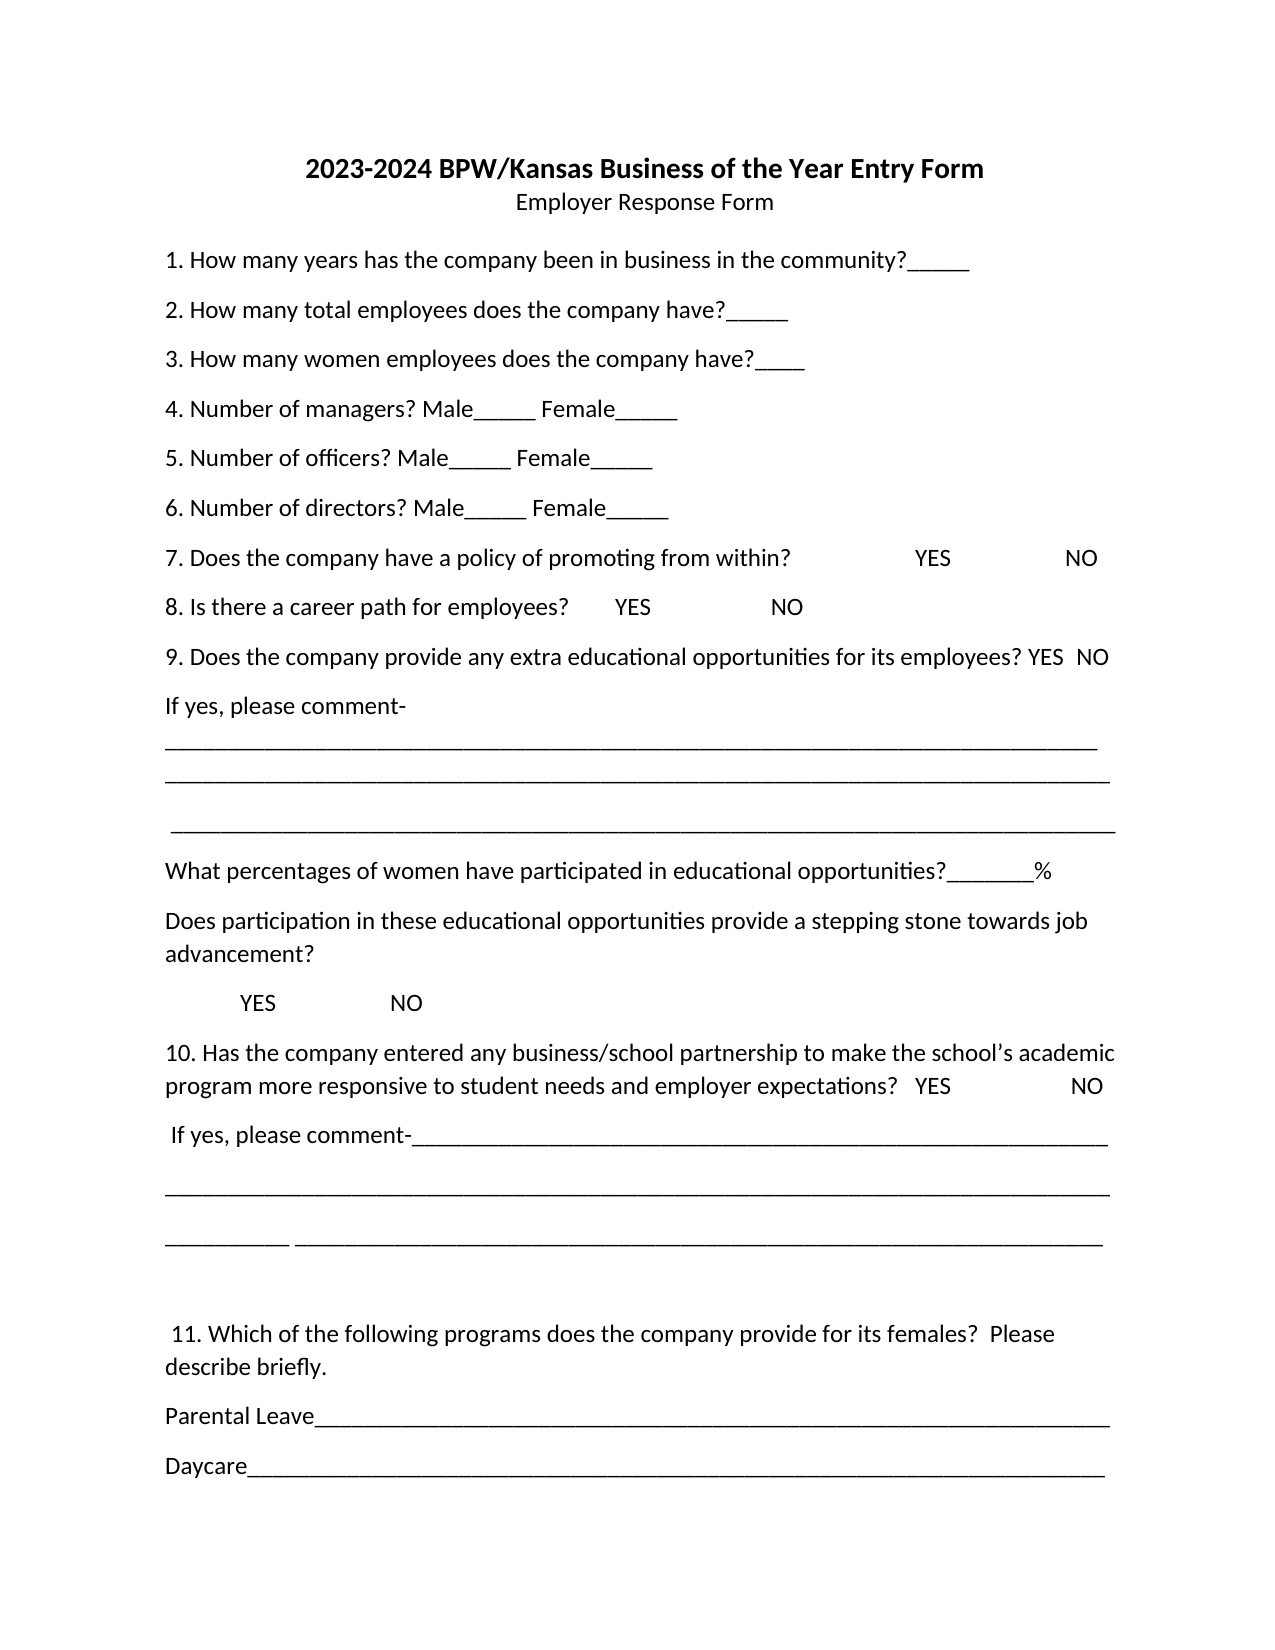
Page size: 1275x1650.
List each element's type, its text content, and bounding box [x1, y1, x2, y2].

text ____________________________________________________________________________ [165, 1169, 1125, 1200]
text 5. Number of officers? Male_____ Female_____ [165, 442, 1125, 473]
text 3. How many women employees does the company have?____ [165, 343, 1125, 374]
text Parental Leave________________________________________________________________ [165, 1400, 1125, 1431]
text Employer Response Form [165, 186, 1125, 216]
text YES NO [165, 987, 1125, 1018]
text 7. Does the company have a policy of promoting from within? YES NO [165, 542, 1125, 572]
text 8. Is there a career path for employees? YES NO [165, 591, 1125, 622]
text 10. Has the company entered any business/school partnership to make the school’s academic program more responsive to student needs and employer expectations? YES NO [165, 1037, 1125, 1101]
text ____________________________________________________________________________ [165, 806, 1125, 836]
text 9. Does the company provide any extra educational opportunities for its employees? YES NO [165, 641, 1125, 671]
text 4. Number of managers? Male_____ Female_____ [165, 393, 1125, 423]
text If yes, please comment- ___________________________________________________________________________ ____________________________________________________________________________ [165, 690, 1125, 787]
text What percentages of women have participated in educational opportunities?_______% [165, 855, 1125, 886]
text 2. How many total employees does the company have?_____ [165, 294, 1125, 324]
text Does participation in these educational opportunities provide a stepping stone towards job advancement? [165, 905, 1125, 968]
text 6. Number of directors? Male_____ Female_____ [165, 492, 1125, 523]
text 11. Which of the following programs does the company provide for its females? Please describe briefly. [165, 1318, 1125, 1381]
text 1. How many years has the company been in business in the community?_____ [165, 244, 1125, 275]
text __________ _________________________________________________________________ [165, 1219, 1125, 1249]
text If yes, please comment-________________________________________________________ [165, 1119, 1125, 1150]
text Daycare_____________________________________________________________________ [165, 1450, 1125, 1481]
text 2023-2024 BPW/Kansas Business of the Year Entry Form [165, 150, 1125, 186]
